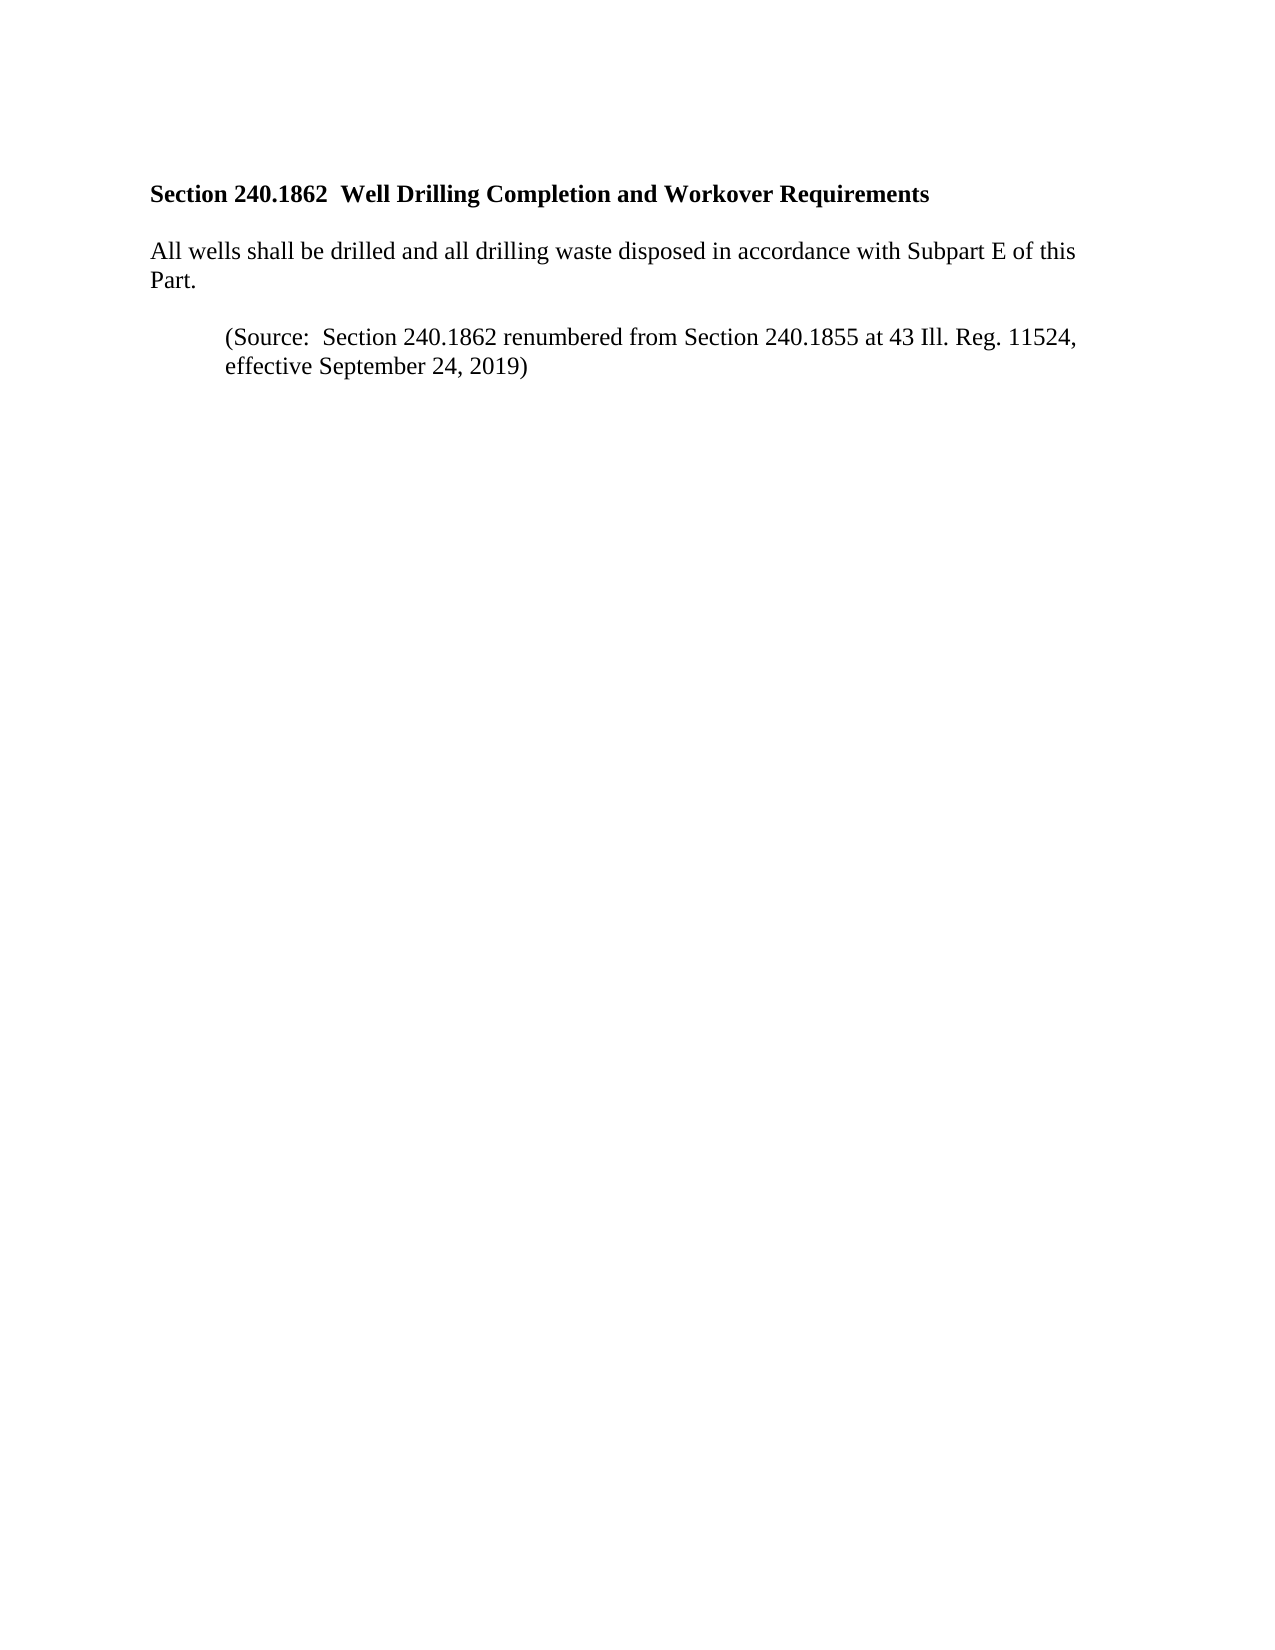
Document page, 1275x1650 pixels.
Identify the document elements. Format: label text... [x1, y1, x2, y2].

text All wells shall be drilled and all drilling waste disposed in accordance with Subpart E of this Part. [150, 236, 1125, 294]
text Section 240.1862 Well Drilling Completion and Workover Requirements [150, 179, 1125, 207]
text (Source: Section 240.1862 renumbered from Section 240.1855 at 43 Ill. Reg. 11524, effective September 24, 2019) [225, 322, 1125, 380]
